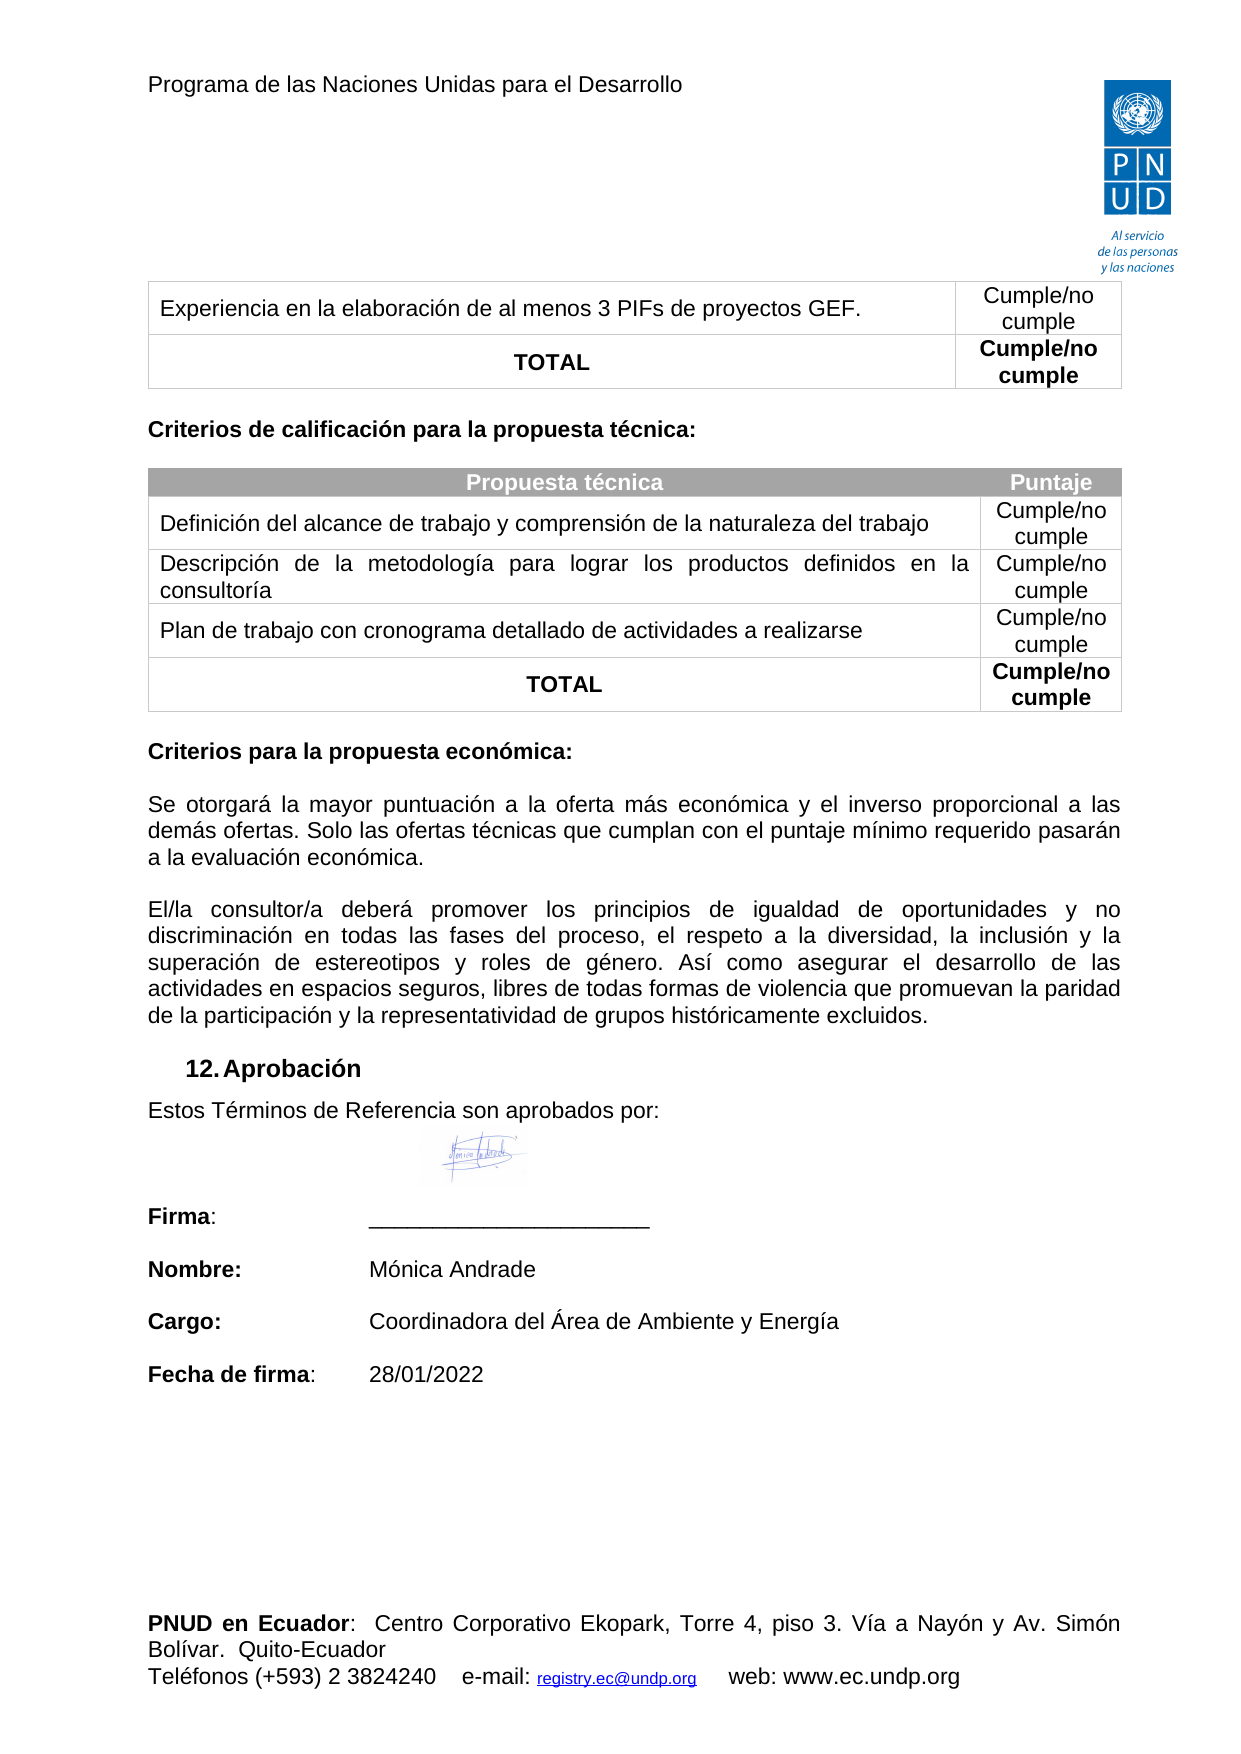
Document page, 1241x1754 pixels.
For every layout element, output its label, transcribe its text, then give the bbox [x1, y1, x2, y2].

table_cell Definición del alcance de trabajo y comprensión de la naturaleza del trabajo [149, 497, 980, 549]
text Estos Términos de Referencia son aprobados por: [148, 1097, 1122, 1124]
table_cell Cumple/no cumple [981, 550, 1121, 603]
table_cell TOTAL [149, 658, 980, 711]
table_cell Cumple/no cumple [956, 335, 1121, 388]
text Criterios para la propuesta económica: [148, 738, 1122, 764]
subtitle Aprobación [185, 1054, 1122, 1083]
text Criterios de calificación para la propuesta técnica: [148, 416, 1122, 442]
table_cell Cumple/no cumple [981, 604, 1121, 657]
table_cell Cumple/no cumple [956, 282, 1121, 334]
table_cell Plan de trabajo con cronograma detallado de actividades a realizarse [149, 604, 980, 657]
text Fecha de firma: 28/01/2022 [148, 1361, 1122, 1387]
table_cell Experiencia en la elaboración de al menos 3 PIFs de proyectos GEF. [149, 282, 955, 334]
table_cell Cumple/no cumple [981, 658, 1121, 711]
table_header Puntaje [981, 469, 1121, 496]
table_cell TOTAL [149, 335, 955, 388]
picture [1096, 80, 1181, 279]
text El/la consultor/a deberá promover los principios de igualdad de oportunidades y no discriminación en todas las fases del proceso, el respeto a la diversidad, la inclusión y la superación de estereotipos y roles de género. Así como asegurar el desarrollo de las actividades en espacios seguros, libres de todas formas de violencia que promuevan la paridad de la participación y la representatividad de grupos históricamente excluidos. [148, 896, 1122, 1028]
table_cell Cumple/no cumple [981, 497, 1121, 549]
text Firma: ______________________ [148, 1203, 1122, 1229]
table_header Propuesta técnica [149, 469, 980, 496]
table_cell Descripción de la metodología para lograr los productos definidos en la consultoría [149, 550, 980, 603]
text Cargo: Coordinadora del Área de Ambiente y Energía [148, 1308, 1122, 1334]
text Nombre: Mónica Andrade [148, 1256, 1122, 1282]
text Se otorgará la mayor puntuación a la oferta más económica y el inverso proporcional a las demás ofertas. Solo las ofertas técnicas que cumplan con el puntaje mínimo requerido pasarán a la evaluación económica. [148, 791, 1122, 870]
